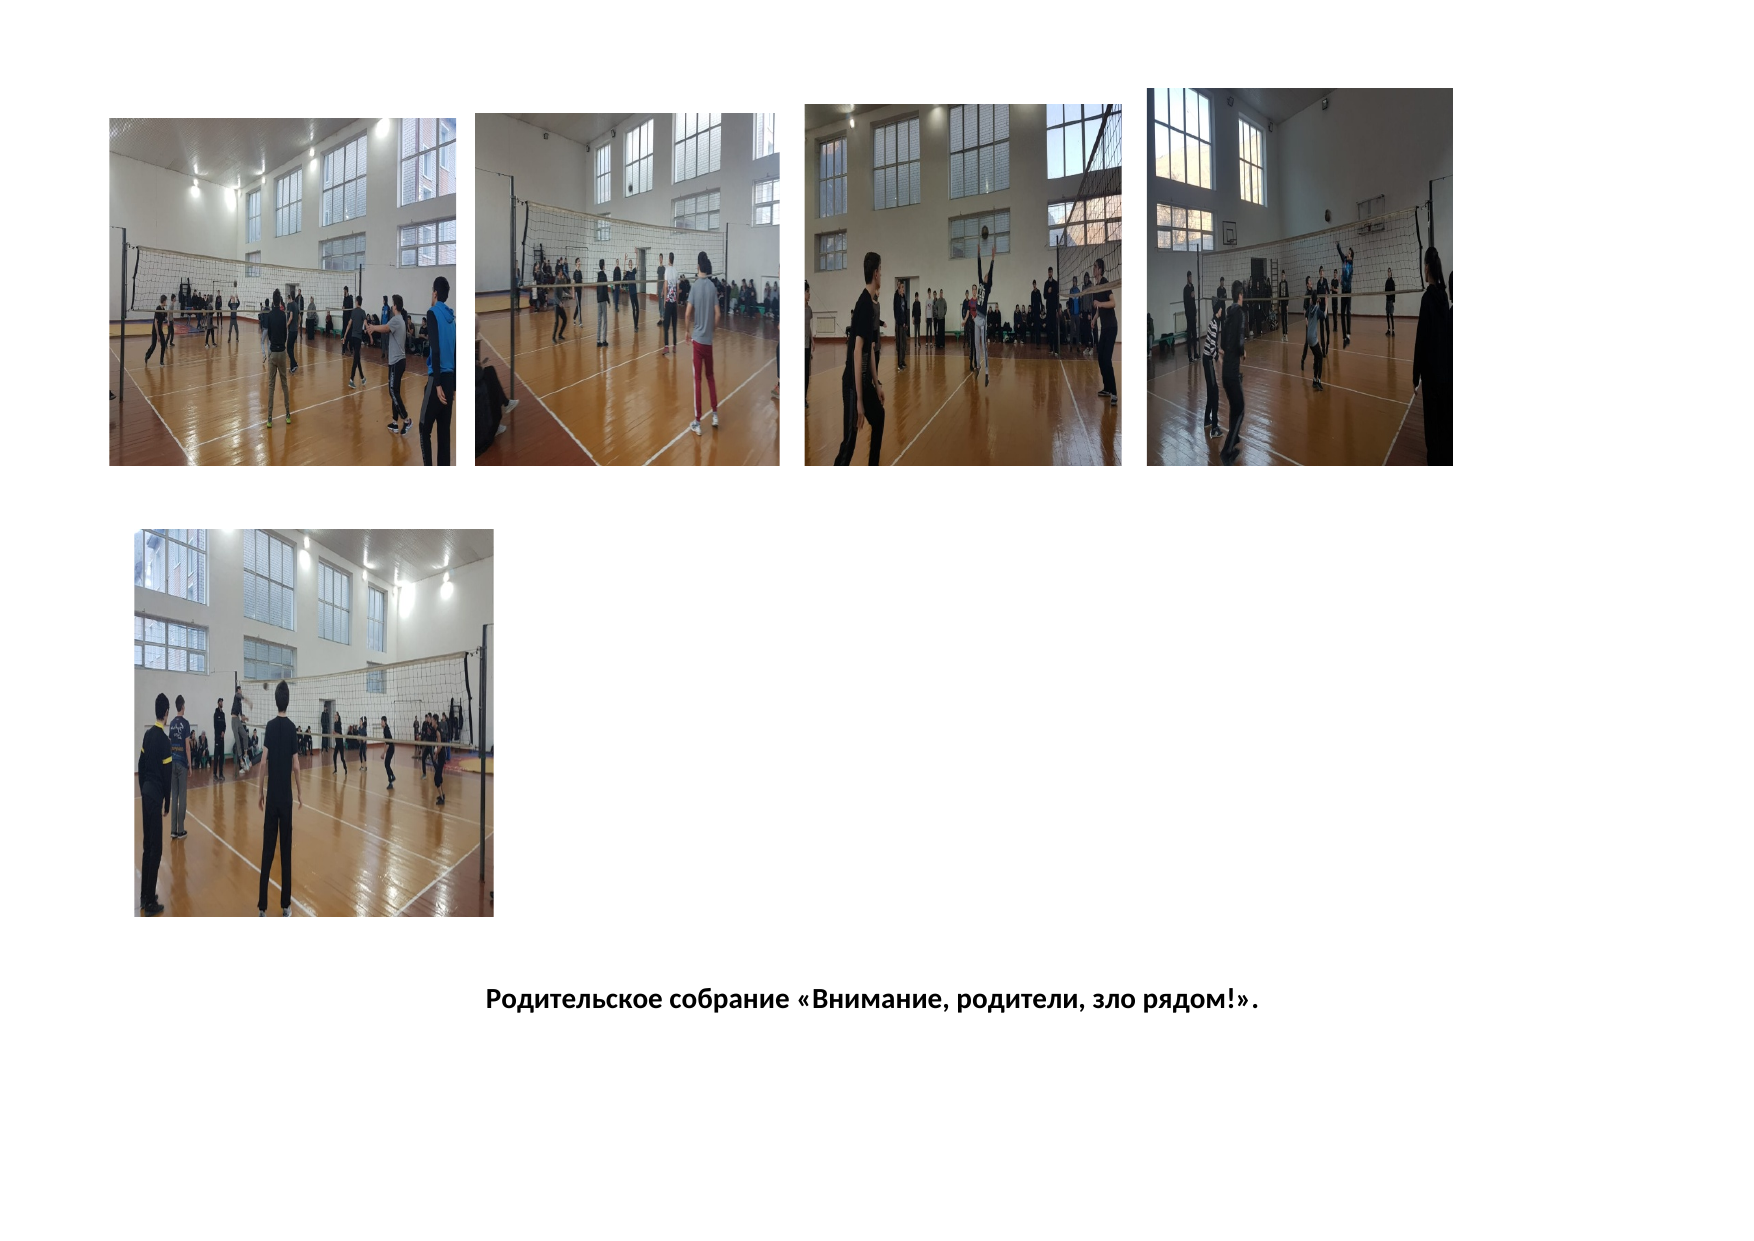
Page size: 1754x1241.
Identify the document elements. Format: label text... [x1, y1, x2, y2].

picture [475, 113, 780, 466]
text Родительское собрание «Внимание, родители, зло рядом!». [109, 980, 1636, 1015]
picture [804, 104, 1122, 466]
picture [1146, 88, 1453, 466]
picture [109, 118, 457, 466]
picture [134, 529, 494, 917]
